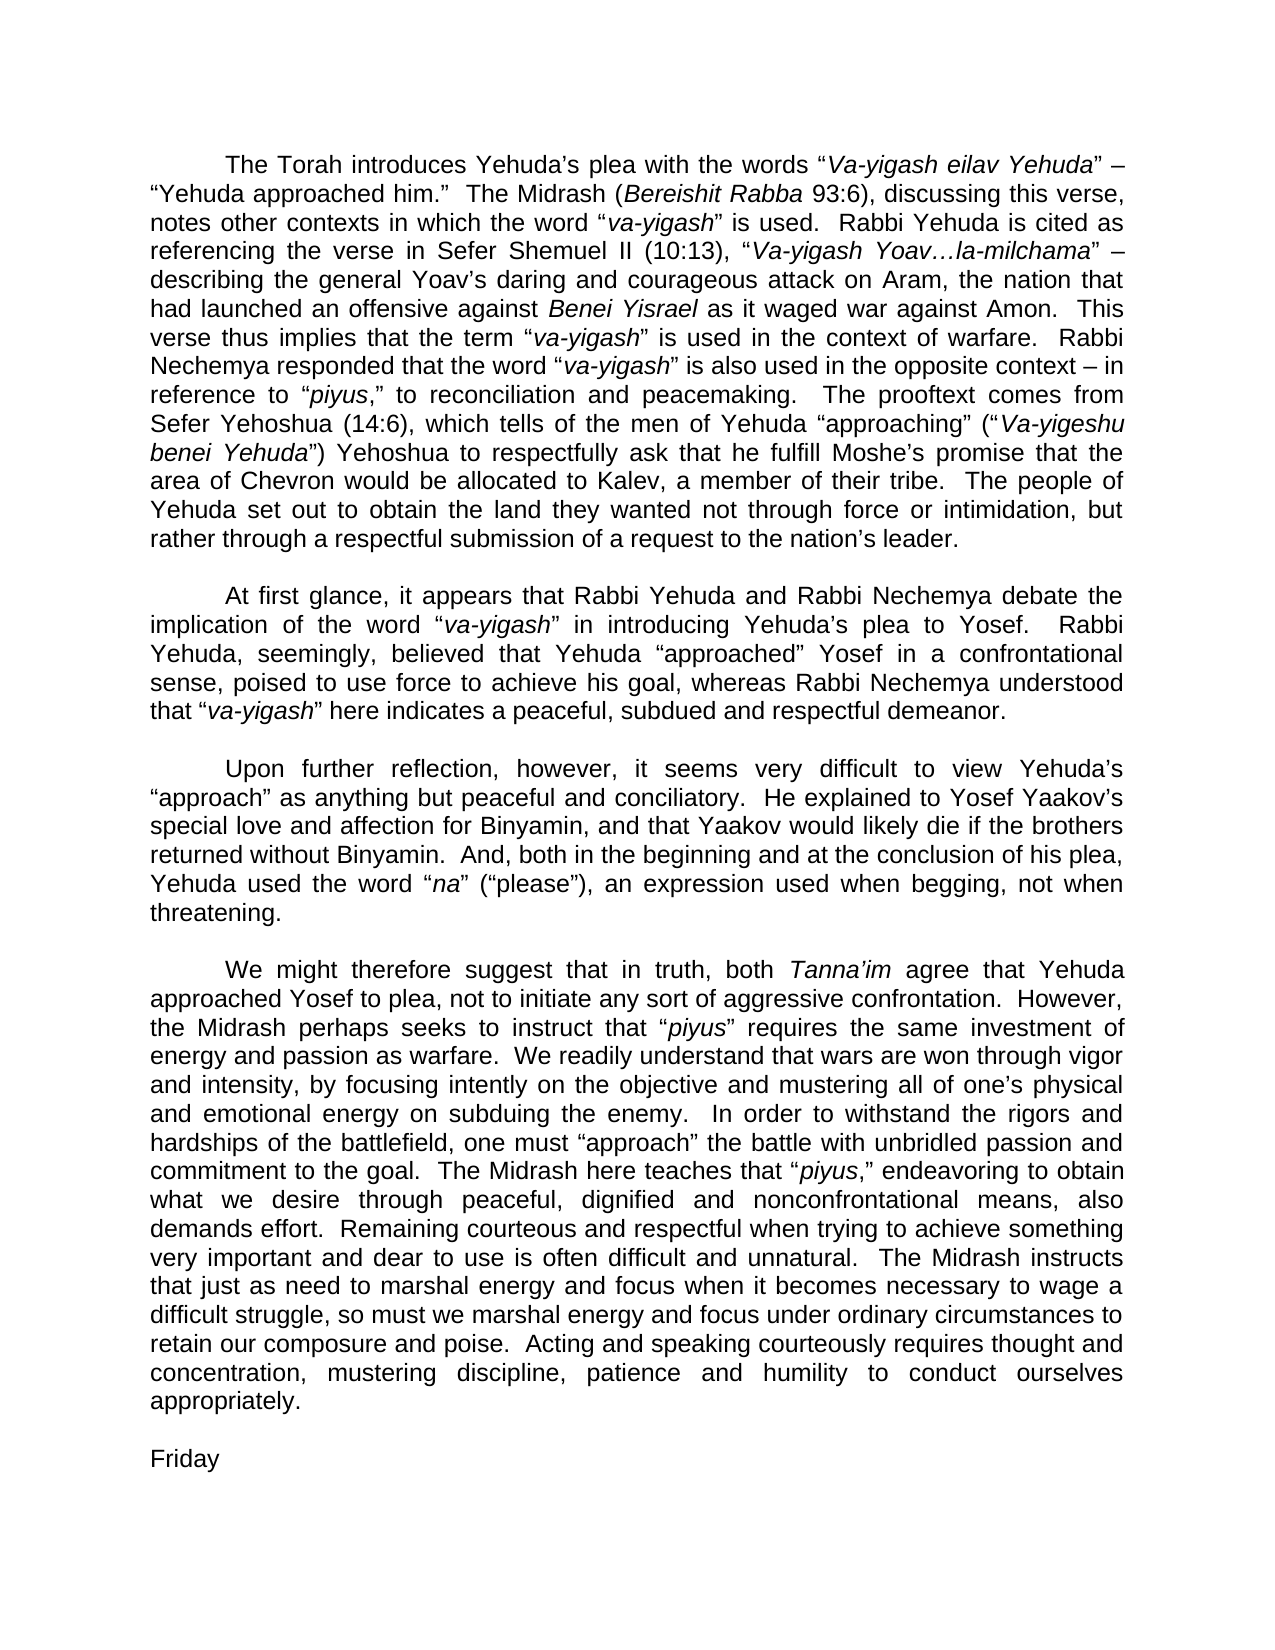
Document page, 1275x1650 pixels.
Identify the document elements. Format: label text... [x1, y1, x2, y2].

text Upon further reflection, however, it seems very difficult to view Yehuda’s “approach” as anything but peaceful and conciliatory. He explained to Yosef Yaakov’s special love and affection for Binyamin, and that Yaakov would likely die if the brothers returned without Binyamin. And, both in the beginning and at the conclusion of his plea, Yehuda used the word “na” (“please”), an expression used when begging, not when threatening. [150, 754, 1125, 926]
text The Torah introduces Yehuda’s plea with the words “Va-yigash eilav Yehuda” – “Yehuda approached him.” The Midrash (Bereishit Rabba 93:6), discussing this verse, notes other contexts in which the word “va-yigash” is used. Rabbi Yehuda is cited as referencing the verse in Sefer Shemuel II (10:13), “Va-yigash Yoav…la-milchama” – describing the general Yoav’s daring and courageous attack on Aram, the nation that had launched an offensive against Benei Yisrael as it waged war against Amon. This verse thus implies that the term “va-yigash” is used in the context of warfare. Rabbi Nechemya responded that the word “va-yigash” is also used in the opposite context – in reference to “piyus,” to reconciliation and peacemaking. The prooftext comes from Sefer Yehoshua (14:6), which tells of the men of Yehuda “approaching” (“Va-yigeshu benei Yehuda”) Yehoshua to respectfully ask that he fulfill Moshe’s promise that the area of Chevron would be allocated to Kalev, a member of their tribe. The people of Yehuda set out to obtain the land they wanted not through force or intimidation, but rather through a respectful submission of a request to the nation’s leader. [150, 150, 1125, 552]
text Friday [150, 1444, 1125, 1472]
text At first glance, it appears that Rabbi Yehuda and Rabbi Nechemya debate the implication of the word “va-yigash” in introducing Yehuda’s plea to Yosef. Rabbi Yehuda, seemingly, believed that Yehuda “approached” Yosef in a confrontational sense, poised to use force to achieve his goal, whereas Rabbi Nechemya understood that “va-yigash” here indicates a peaceful, subdued and respectful demeanor. [150, 581, 1125, 725]
text We might therefore suggest that in truth, both Tanna’im agree that Yehuda approached Yosef to plea, not to initiate any sort of aggressive confrontation. However, the Midrash perhaps seeks to instruct that “piyus” requires the same investment of energy and passion as warfare. We readily understand that wars are won through vigor and intensity, by focusing intently on the objective and mustering all of one’s physical and emotional energy on subduing the enemy. In order to withstand the rigors and hardships of the battlefield, one must “approach” the battle with unbridled passion and commitment to the goal. The Midrash here teaches that “piyus,” endeavoring to obtain what we desire through peaceful, dignified and nonconfrontational means, also demands effort. Remaining courteous and respectful when trying to achieve something very important and dear to use is often difficult and unnatural. The Midrash instructs that just as need to marshal energy and focus when it becomes necessary to wage a difficult struggle, so must we marshal energy and focus under ordinary circumstances to retain our composure and poise. Acting and speaking courteously requires thought and concentration, mustering discipline, patience and humility to conduct ourselves appropriately. [150, 955, 1125, 1415]
